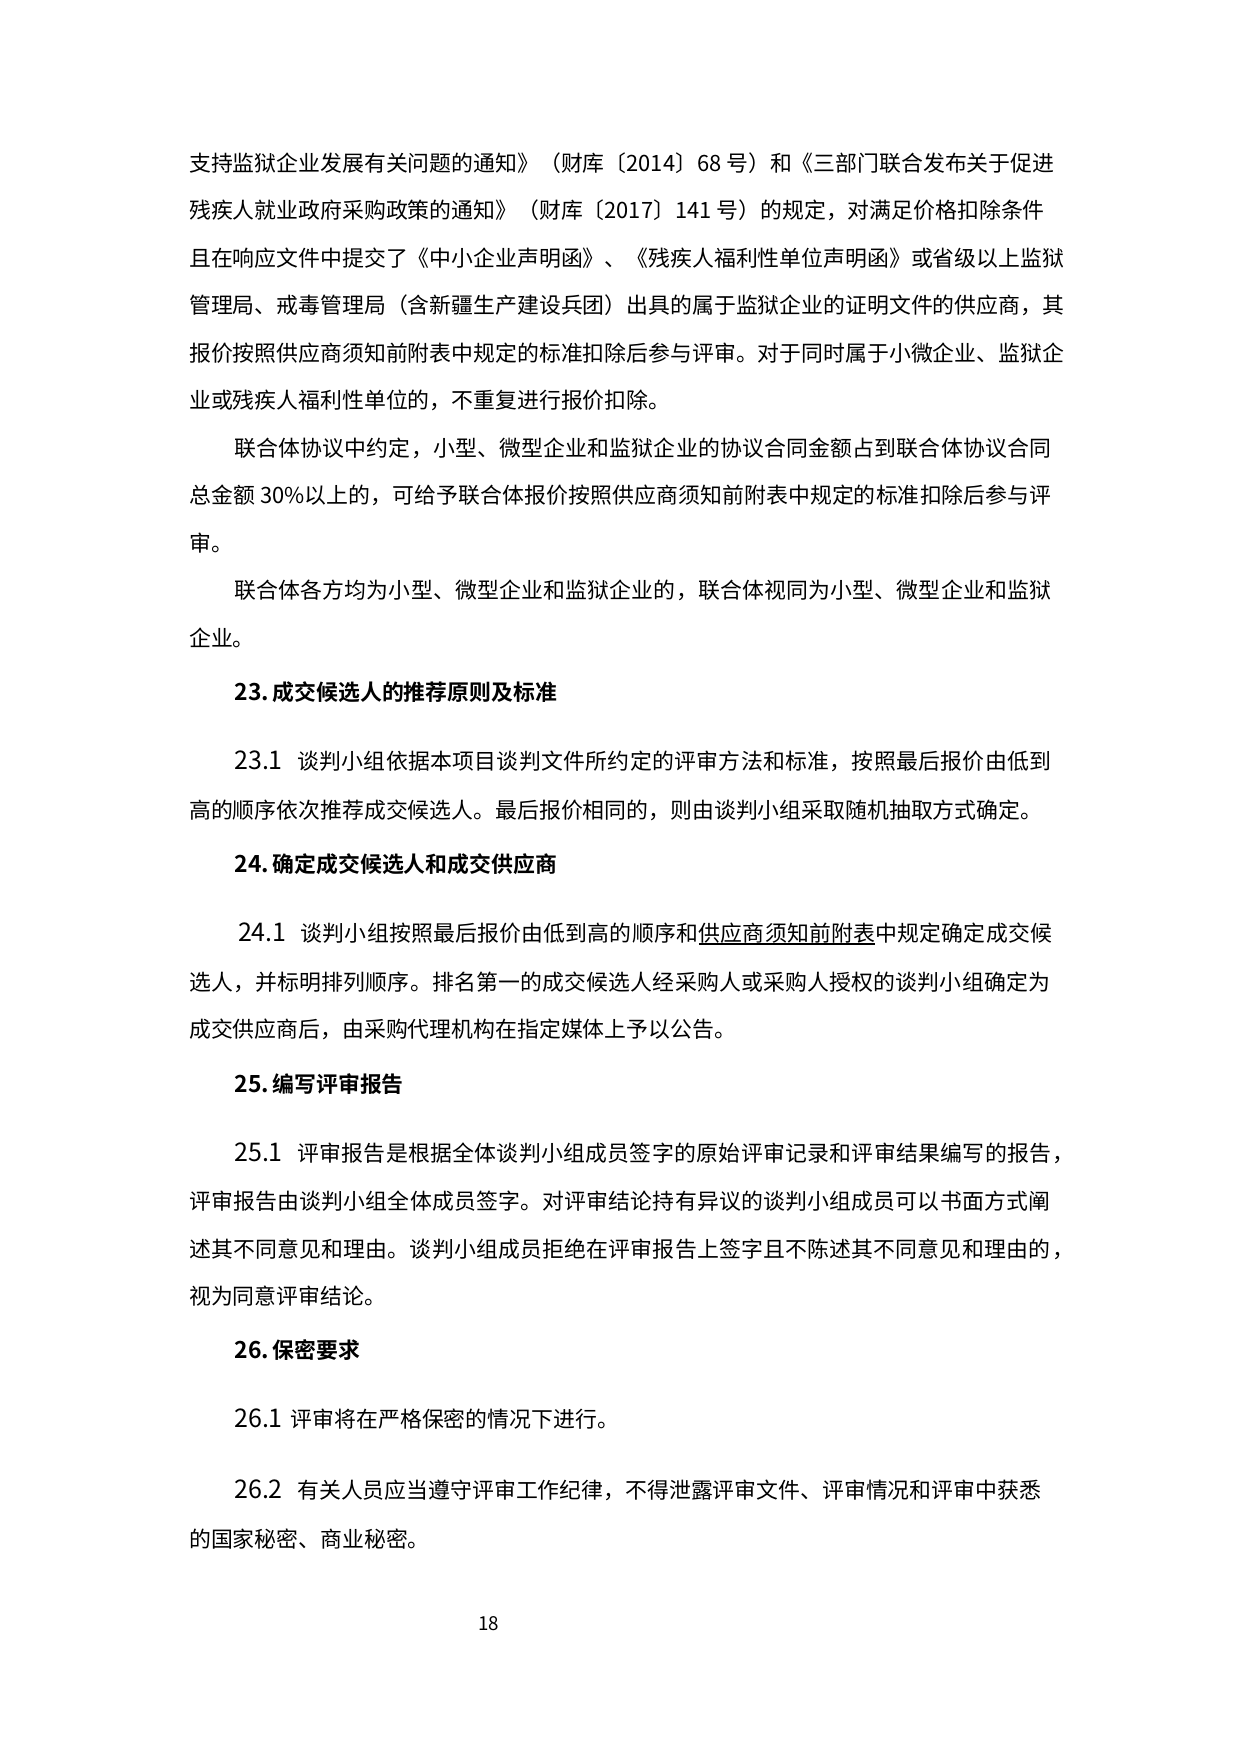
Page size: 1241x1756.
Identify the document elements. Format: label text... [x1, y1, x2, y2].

text 联合体各方均为小型、微型企业和监狱企业的，联合体视同为小型、微型企业和监狱企业。 [189, 573, 1052, 652]
subtitle 保密要求 [234, 1332, 1121, 1366]
subtitle 确定成交候选人和成交供应商 [234, 846, 1121, 879]
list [189, 146, 1064, 415]
list 评审报告是根据全体谈判小组成员签字的原始评审记录和评审结果编写的报告，评审报告由谈判小组全体成员签字。对评审结论持有异议的谈判小组成员可以书面方式阐述其不同意见和理由。谈判小组成员拒绝在评审报告上签字且不陈述其不同意见和理由的，视为同意评审结论。 [189, 1132, 1053, 1311]
list 评审将在严格保密的情况下进行。 [234, 1399, 1121, 1435]
list 谈判小组按照最后报价由低到高的顺序和供应商须知前附表中规定确定成交候选人，并标明排列顺序。排名第一的成交候选人经采购人或采购人授权的谈判小组确定为成交供应商后，由采购代理机构在指定媒体上予以公告。 [189, 913, 1052, 1044]
list 有关人员应当遵守评审工作纪律，不得泄露评审文件、评审情况和评审中获悉的国家秘密、商业秘密。 [189, 1470, 1052, 1553]
subtitle 编写评审报告 [234, 1066, 1121, 1099]
text 联合体协议中约定，小型、微型企业和监狱企业的协议合同金额占到联合体协议合同总金额 30%以上的，可给予联合体报价按照供应商须知前附表中规定的标准扣除后参与评审。 [189, 431, 1052, 557]
list 谈判小组依据本项目谈判文件所约定的评审方法和标准，按照最后报价由低到高的顺序依次推荐成交候选人。最后报价相同的，则由谈判小组采取随机抽取方式确定。 [189, 741, 1052, 824]
subtitle 成交候选人的推荐原则及标准 [234, 674, 1121, 707]
